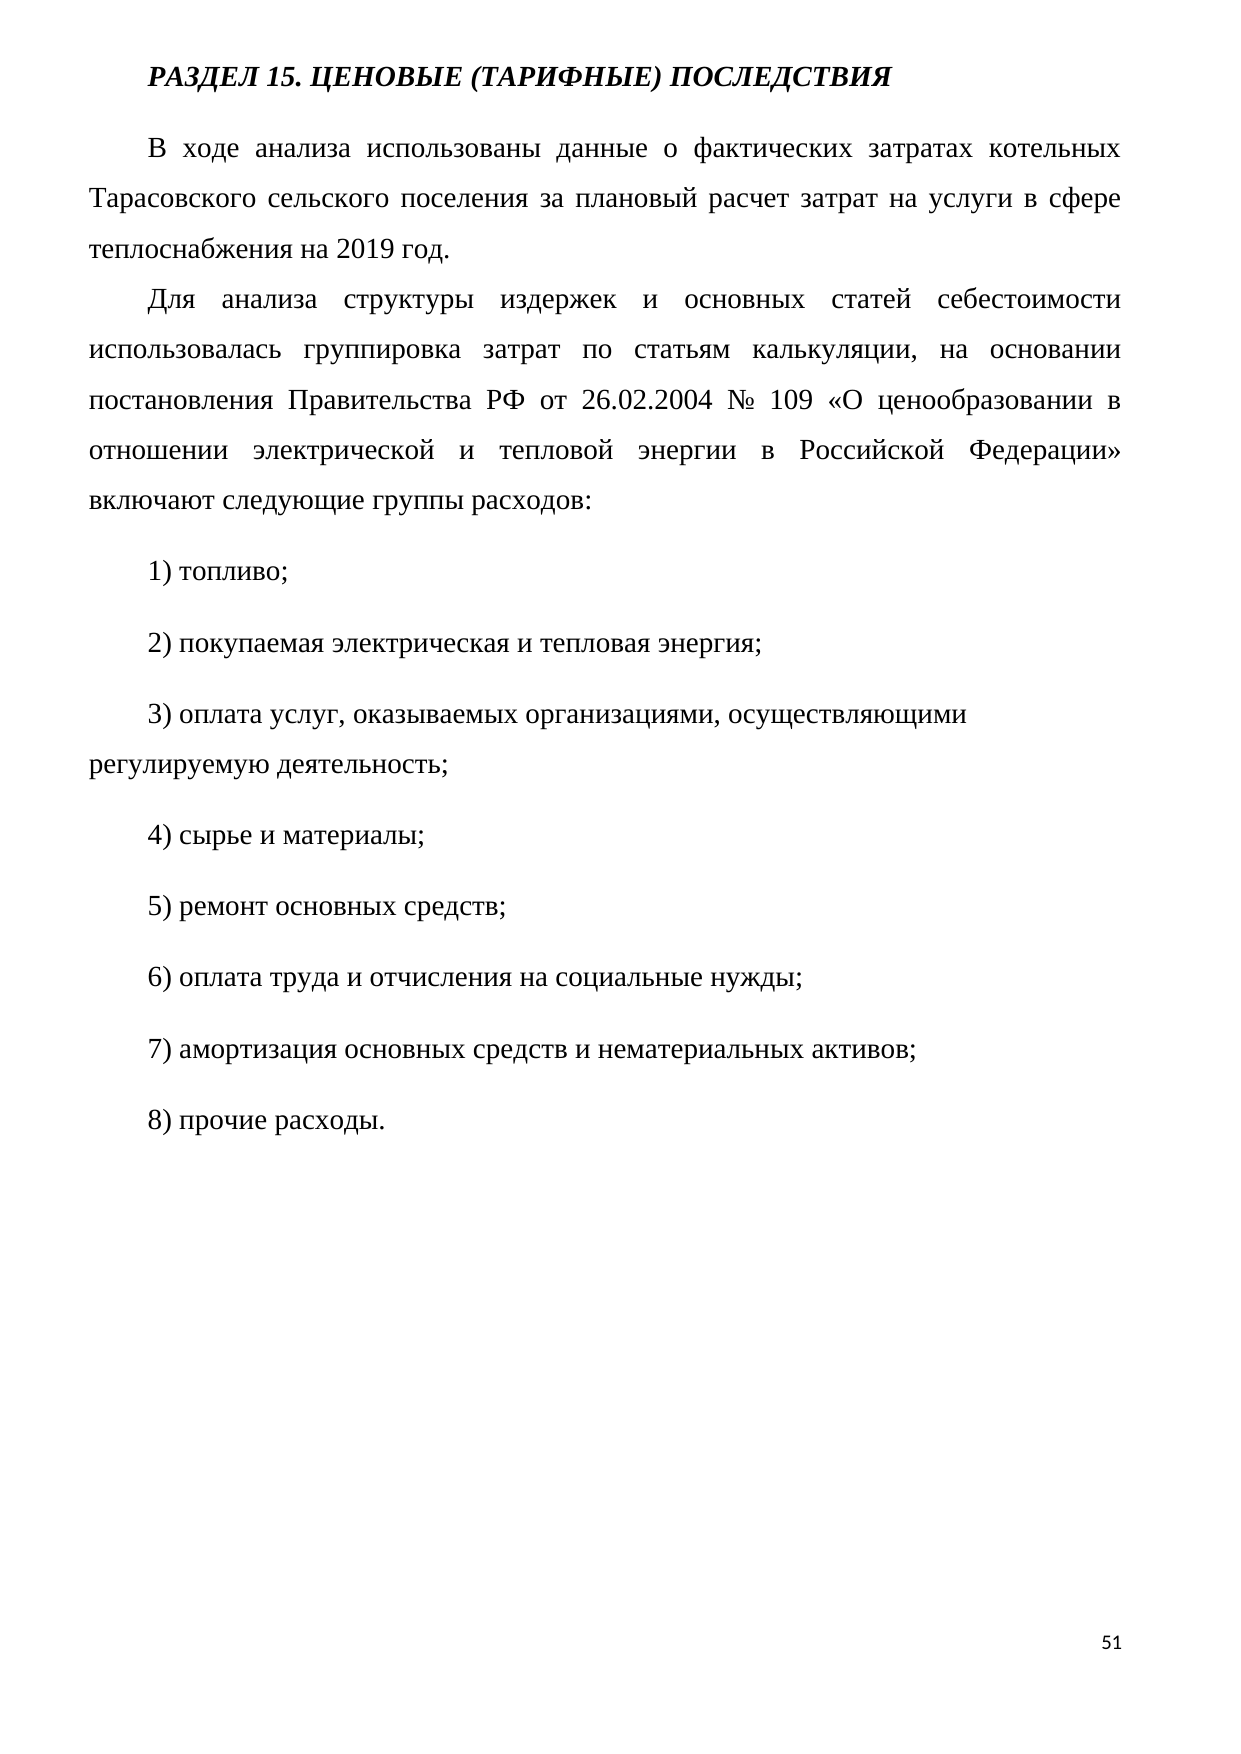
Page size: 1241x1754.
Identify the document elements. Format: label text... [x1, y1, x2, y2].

text 8) прочие расходы. [88, 1102, 1122, 1135]
text 7) амортизация основных средств и нематериальных активов; [88, 1031, 1122, 1064]
text 3) оплата услуг, оказываемых организациями, осуществляющими регулируемую деятельность; [88, 696, 1122, 780]
text Для анализа структуры издержек и основных статей себестоимости использовалась группировка затрат по статьям калькуляции, на основании постановления Правительства РФ от 26.02.2004 № 109 «О ценообразовании в отношении электрической и тепловой энергии в Российской Федерации» включают следующие группы расходов: [88, 281, 1122, 516]
text 5) ремонт основных средств; [88, 888, 1122, 922]
text 6) оплата труда и отчисления на социальные нужды; [88, 959, 1122, 993]
text 2) покупаемая электрическая и тепловая энергия; [88, 625, 1122, 658]
text 1) топливо; [88, 553, 1122, 587]
text 4) сырье и материалы; [88, 817, 1122, 851]
text РАЗДЕЛ 15. ЦЕНОВЫЕ (ТАРИФНЫЕ) ПОСЛЕДСТВИЯ [88, 59, 1122, 93]
text В ходе анализа использованы данные о фактических затратах котельных Тарасовского сельского поселения за плановый расчет затрат на услуги в сфере теплоснабжения на 2019 год. [88, 130, 1122, 264]
